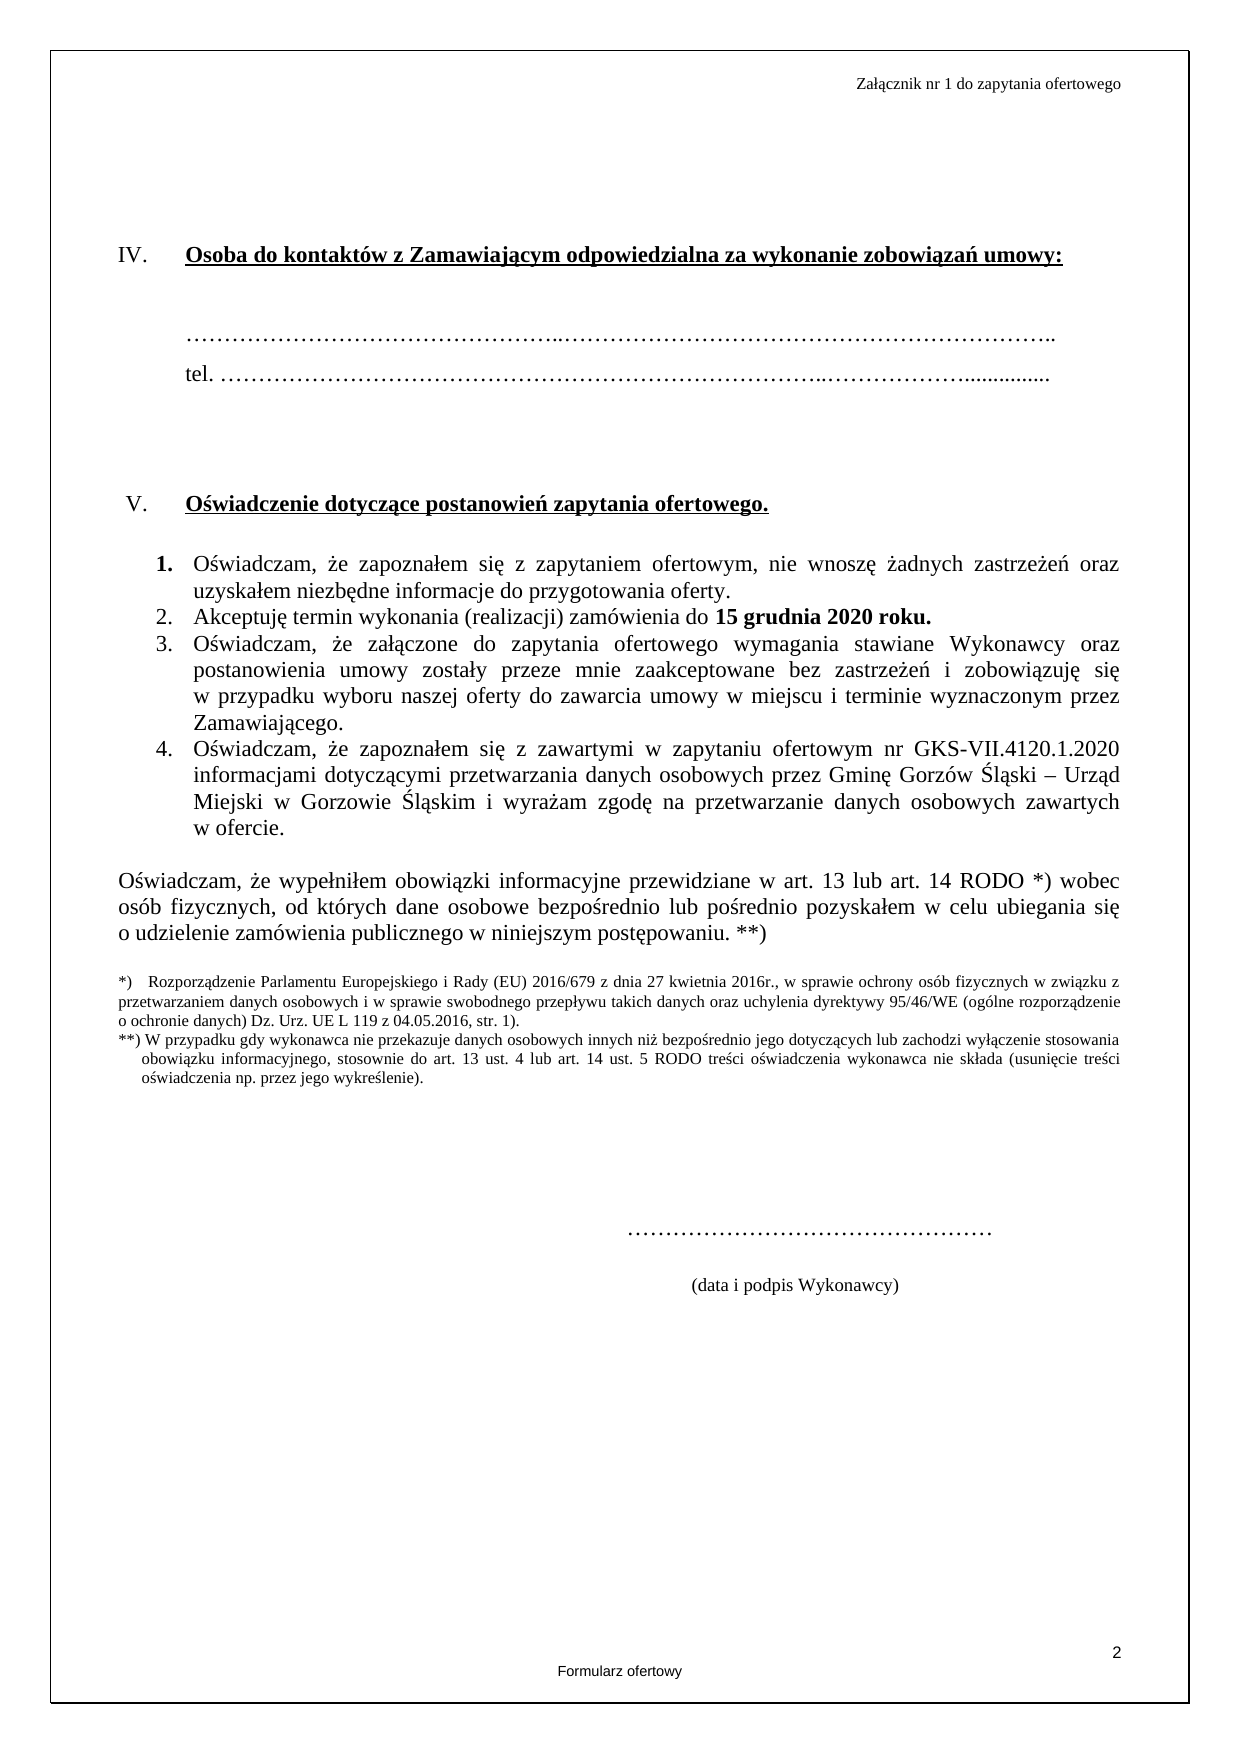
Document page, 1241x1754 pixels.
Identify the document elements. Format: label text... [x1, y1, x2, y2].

list tel. ……………………………………………………………………..………………............... [185, 360, 1121, 386]
text **) W przypadku gdy wykonawca nie przekazuje danych osobowych innych niż bezpośrednio jego dotyczących lub zachodzi wyłączenie stosowania obowiązku informacyjnego, stosownie do art. 13 ust. 4 lub art. 14 ust. 5 RODO treści oświadczenia wykonawca nie składa (usunięcie treści oświadczenia np. przez jego wykreślenie). [118, 1030, 1121, 1087]
text ………………………………………… (data i podpis Wykonawcy) [413, 1214, 1121, 1295]
list Osoba do kontaktów z Zamawiającym odpowiedzialna za wykonanie zobowiązań umowy: [148, 242, 1121, 268]
text *) Rozporządzenie Parlamentu Europejskiego i Rady (EU) 2016/679 z dnia 27 kwietnia 2016r., w sprawie ochrony osób fizycznych w związku z przetwarzaniem danych osobowych i w sprawie swobodnego przepływu takich danych oraz uchylenia dyrektywy 95/46/WE (ogólne rozporządzenie o ochronie danych) Dz. Urz. UE L 119 z 04.05.2016, str. 1). [118, 972, 1121, 1030]
list …………………………………………..……………………………………………………….. [185, 281, 1121, 347]
list Oświadczenie dotyczące postanowień zapytania ofertowego. [148, 490, 1121, 516]
list Oświadczam, że zapoznałem się z zapytaniem ofertowym, nie wnoszę żadnych zastrzeżeń oraz uzyskałem niezbędne informacje do przygotowania oferty. [156, 551, 1121, 603]
list Akceptuję termin wykonania (realizacji) zamówienia do 15 grudnia 2020 roku. [156, 603, 1121, 629]
list Oświadczam, że załączone do zapytania ofertowego wymagania stawiane Wykonawcy oraz postanowienia umowy zostały przeze mnie zaakceptowane bez zastrzeżeń i zobowiązuję się w przypadku wyboru naszej oferty do zawarcia umowy w miejscu i terminie wyznaczonym przez Zamawiającego. [156, 629, 1121, 735]
list Oświadczam, że zapoznałem się z zawartymi w zapytaniu ofertowym nr GKS-VII.4120.1.2020 informacjami dotyczącymi przetwarzania danych osobowych przez Gminę Gorzów Śląski – Urząd Miejski w Gorzowie Śląskim i wyrażam zgodę na przetwarzanie danych osobowych zawartych w ofercie. [156, 735, 1121, 840]
text Oświadczam, że wypełniłem obowiązki informacyjne przewidziane w art. 13 lub art. 14 RODO *) wobec osób fizycznych, od których dane osobowe bezpośrednio lub pośrednio pozyskałem w celu ubiegania się o udzielenie zamówienia publicznego w niniejszym postępowaniu. **) [118, 867, 1121, 946]
